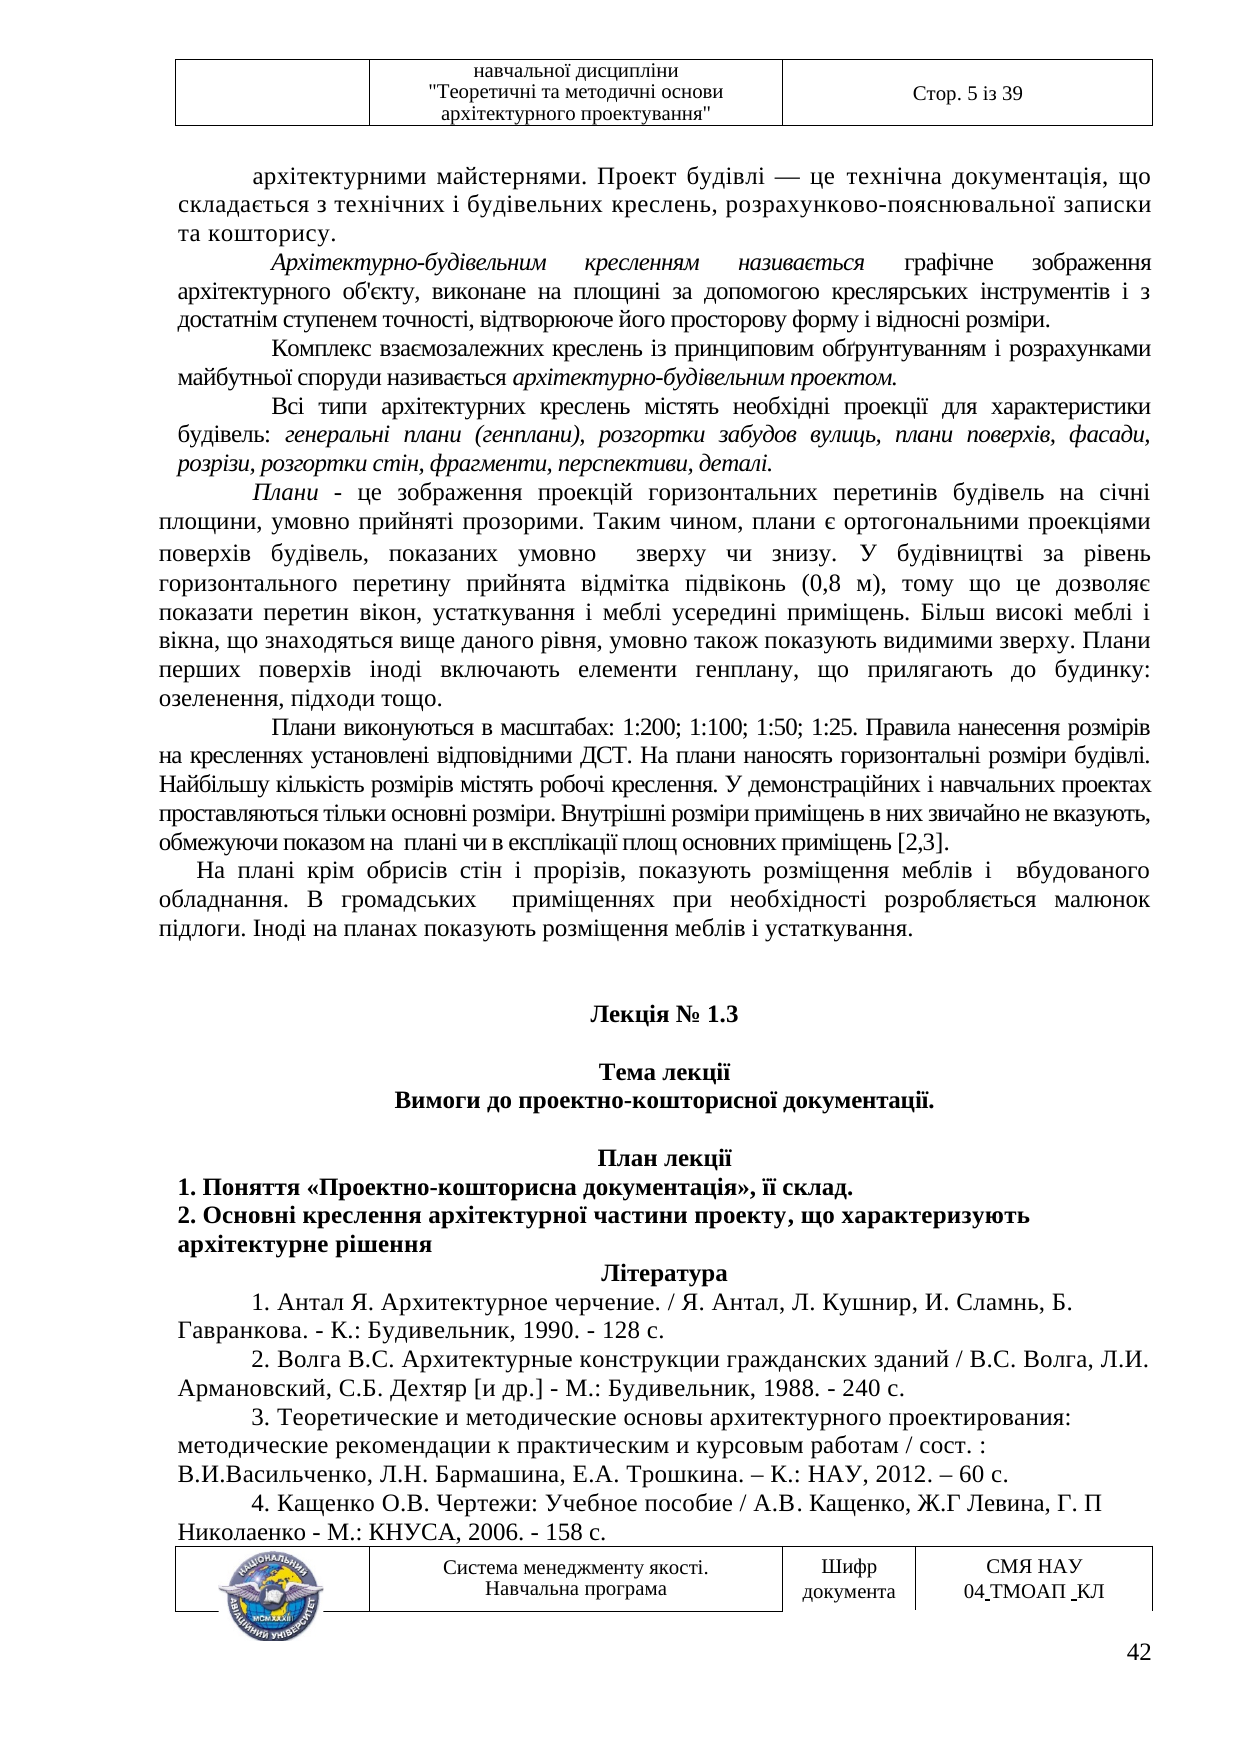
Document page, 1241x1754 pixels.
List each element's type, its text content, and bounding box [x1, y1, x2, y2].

text 2. Волга В.С. Архитектурные конструкции гражданских зданий / В.С. Волга, Л.И. Армановский, С.Б. Дехтяр [и др.] - М.: Будивельник, 1988. - 240 с. [177, 1344, 1152, 1402]
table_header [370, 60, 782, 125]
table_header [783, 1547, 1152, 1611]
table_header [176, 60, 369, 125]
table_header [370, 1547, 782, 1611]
text Вимоги до проектно-кошторисної документації. [177, 1086, 1152, 1114]
text Всі типи архітектурних креслень містять необхідні проекції для характеристики будівель: генеральні плани (генплани), розгортки забудов вулиць, плани поверхів, фасади, розрізи, розгортки стін, фрагменти, перспективи, деталі. [177, 391, 1152, 477]
text Література [177, 1258, 1152, 1287]
text 2. Основні креслення архітектурної частини проекту|фактори|, що характеризують архітектурне рішення [177, 1201, 1152, 1258]
text 1. Антал Я. Архитектурное черчение. / Я. Антал, Л. Кушнир, И. Сламнь, Б. Гавранкова. - К.: Будивельник, 1990. - 128 с. [177, 1287, 1152, 1344]
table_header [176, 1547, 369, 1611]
text Тема лекції [177, 1057, 1152, 1086]
text Плани виконуються в масштабах: 1:200; 1:100; 1:50; 1:25. Правила нанесення розмірів на кресленнях установлені відповідними ДСТ. На плани наносять горизонтальні розміри будівлі. Найбільшу кількість розмірів містять робочі креслення. У демонстраційних і навчальних проектах проставляються тільки основні розміри. Внутрішні розміри приміщень в них звичайно не вказують, обмежуючи показом на плані чи в експлікації площ основних приміщень [2,3]. [158, 712, 1152, 856]
text архітектурними майстернями. Проект будівлі — це технічна документація, що складається з технічних і будівельних креслень, розрахунково-пояснювальної| записки та кошторису. [178, 161, 1152, 247]
text Архітектурно-будівельним кресленням називається графічне зображення архітектурного об'єкту, виконане на площині за допомогою креслярських інструментів і з достатнім ступенем точності, відтворююче його просторову форму і відносні розміри. [177, 247, 1152, 333]
picture [217, 1548, 324, 1640]
text 3. Теоретические и методические основы архитектурного проектирования: методические рекомендации к практическим и курсовым работам / сост. : В.И.Васильченко, Л.Н. Бармашина, Е.А. Трошкина. – К.: НАУ, 2012. – 60 с. [177, 1402, 1152, 1488]
text 1. Поняття «Проектно-кошторисна документація», її склад. [177, 1172, 1152, 1201]
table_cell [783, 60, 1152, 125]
text План лекції [177, 1143, 1152, 1172]
text На плані крім обрисів стін і прорізів, показують розміщення меблів і вбудованого обладнання. В громадських приміщеннях при необхідності розробляється малюнок підлоги. Іноді на планах показують розміщення меблів і устаткування. [158, 856, 1152, 942]
text 4. Кащенко О.В. Чертежи: Учебное пособие / А.В. Кащенко, Ж.Г Левина, Г. П Николаенко - М.: КНУСА, 2006. - 158 с. [177, 1488, 1152, 1546]
text Комплекс взаємозалежних креслень із принциповим обґрунтуванням і розрахунками майбутньої споруди називається архітектурно-будівельним проектом. [177, 333, 1152, 391]
text Плани - це зображення проекцій горизонтальних перетинів будівель на січні площини, умовно прийняті прозорими. Таким чином, плани є ортогональними проекціями поверхів будівель, показаних умовно зверху чи знизу. У будівництві за рівень горизонтального перетину прийнята відмітка підвіконь (), тому що це дозволяє показати перетин вікон, устаткування і меблі усередині приміщень. Більш високі меблі і вікна, що знаходяться вище даного рівня, умовно також показують видимими зверху. Плани перших поверхів іноді включають елементи генплану, що прилягають до будинку: озеленення, підходи тощо. [158, 477, 1152, 712]
text Лекція № 1.3 [177, 999, 1152, 1028]
